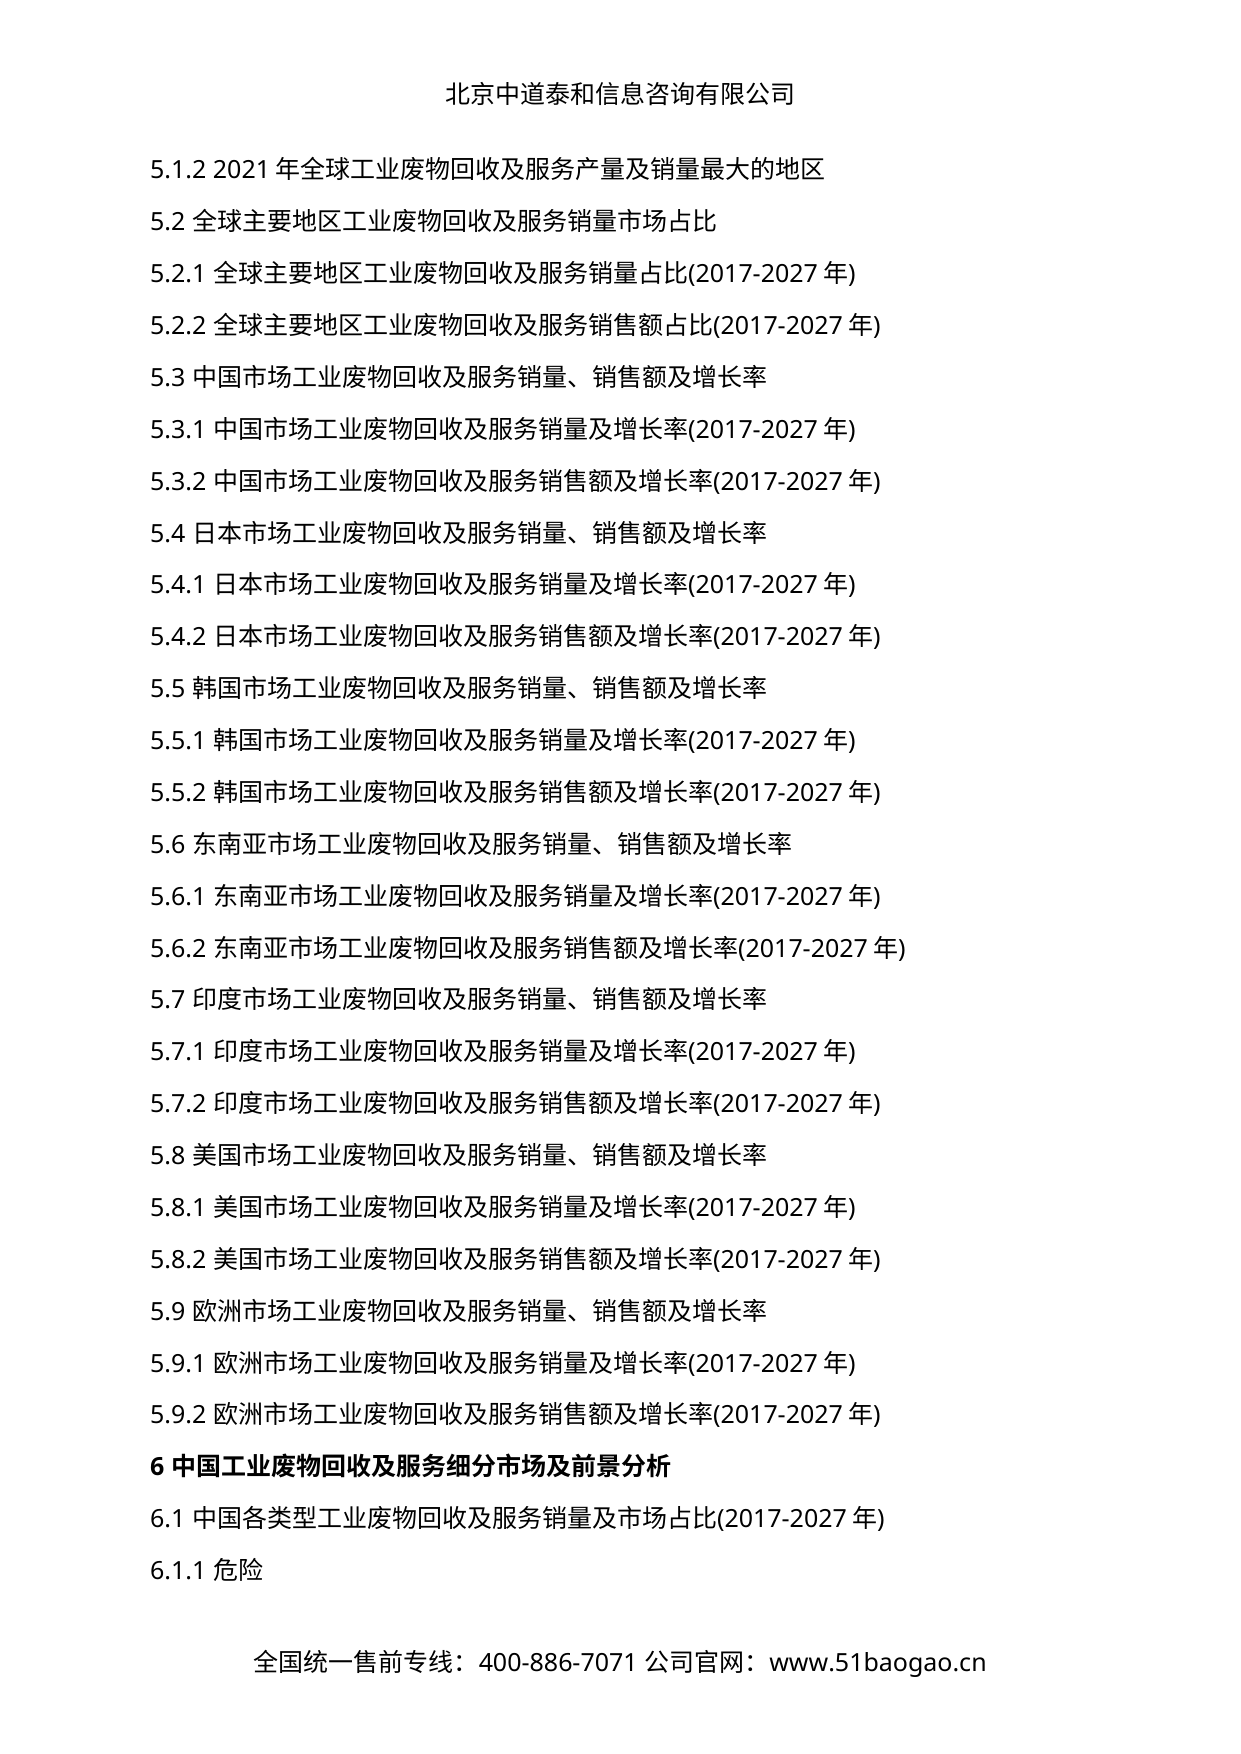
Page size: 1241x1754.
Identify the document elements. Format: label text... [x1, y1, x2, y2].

text 5.5.1 韩国市场工业废物回收及服务销量及增长率(2017-2027年) [150, 721, 1090, 757]
text 6 中国工业废物回收及服务细分市场及前景分析 [150, 1447, 1090, 1483]
text 5.2 全球主要地区工业废物回收及服务销量市场占比 [150, 202, 1090, 238]
text 5.1.2 2021年全球工业废物回收及服务产量及销量最大的地区 [150, 150, 1090, 186]
text 5.8.2 美国市场工业废物回收及服务销售额及增长率(2017-2027年) [150, 1239, 1090, 1276]
text 5.4.1 日本市场工业废物回收及服务销量及增长率(2017-2027年) [150, 565, 1090, 601]
text 6.1 中国各类型工业废物回收及服务销量及市场占比(2017-2027年) [150, 1499, 1090, 1535]
text 5.7 印度市场工业废物回收及服务销量、销售额及增长率 [150, 980, 1090, 1016]
text 5.5.2 韩国市场工业废物回收及服务销售额及增长率(2017-2027年) [150, 772, 1090, 809]
text 5.5 韩国市场工业废物回收及服务销量、销售额及增长率 [150, 669, 1090, 705]
text 5.6.1 东南亚市场工业废物回收及服务销量及增长率(2017-2027年) [150, 876, 1090, 912]
text 5.3.1 中国市场工业废物回收及服务销量及增长率(2017-2027年) [150, 409, 1090, 446]
text 5.3 中国市场工业废物回收及服务销量、销售额及增长率 [150, 357, 1090, 394]
text 5.7.2 印度市场工业废物回收及服务销售额及增长率(2017-2027年) [150, 1084, 1090, 1120]
text 5.7.1 印度市场工业废物回收及服务销量及增长率(2017-2027年) [150, 1032, 1090, 1068]
text 5.6.2 东南亚市场工业废物回收及服务销售额及增长率(2017-2027年) [150, 928, 1090, 964]
text 5.4.2 日本市场工业废物回收及服务销售额及增长率(2017-2027年) [150, 617, 1090, 653]
text 5.8.1 美国市场工业废物回收及服务销量及增长率(2017-2027年) [150, 1187, 1090, 1224]
text 5.3.2 中国市场工业废物回收及服务销售额及增长率(2017-2027年) [150, 461, 1090, 497]
text 5.9.2 欧洲市场工业废物回收及服务销售额及增长率(2017-2027年) [150, 1395, 1090, 1431]
text 5.9 欧洲市场工业废物回收及服务销量、销售额及增长率 [150, 1291, 1090, 1327]
text 5.4 日本市场工业废物回收及服务销量、销售额及增长率 [150, 513, 1090, 549]
text 5.2.2 全球主要地区工业废物回收及服务销售额占比(2017-2027年) [150, 306, 1090, 342]
text 5.6 东南亚市场工业废物回收及服务销量、销售额及增长率 [150, 824, 1090, 861]
text 5.9.1 欧洲市场工业废物回收及服务销量及增长率(2017-2027年) [150, 1343, 1090, 1379]
text 5.2.1 全球主要地区工业废物回收及服务销量占比(2017-2027年) [150, 254, 1090, 290]
text 6.1.1 危险 [150, 1551, 1090, 1587]
text 5.8 美国市场工业废物回收及服务销量、销售额及增长率 [150, 1136, 1090, 1172]
